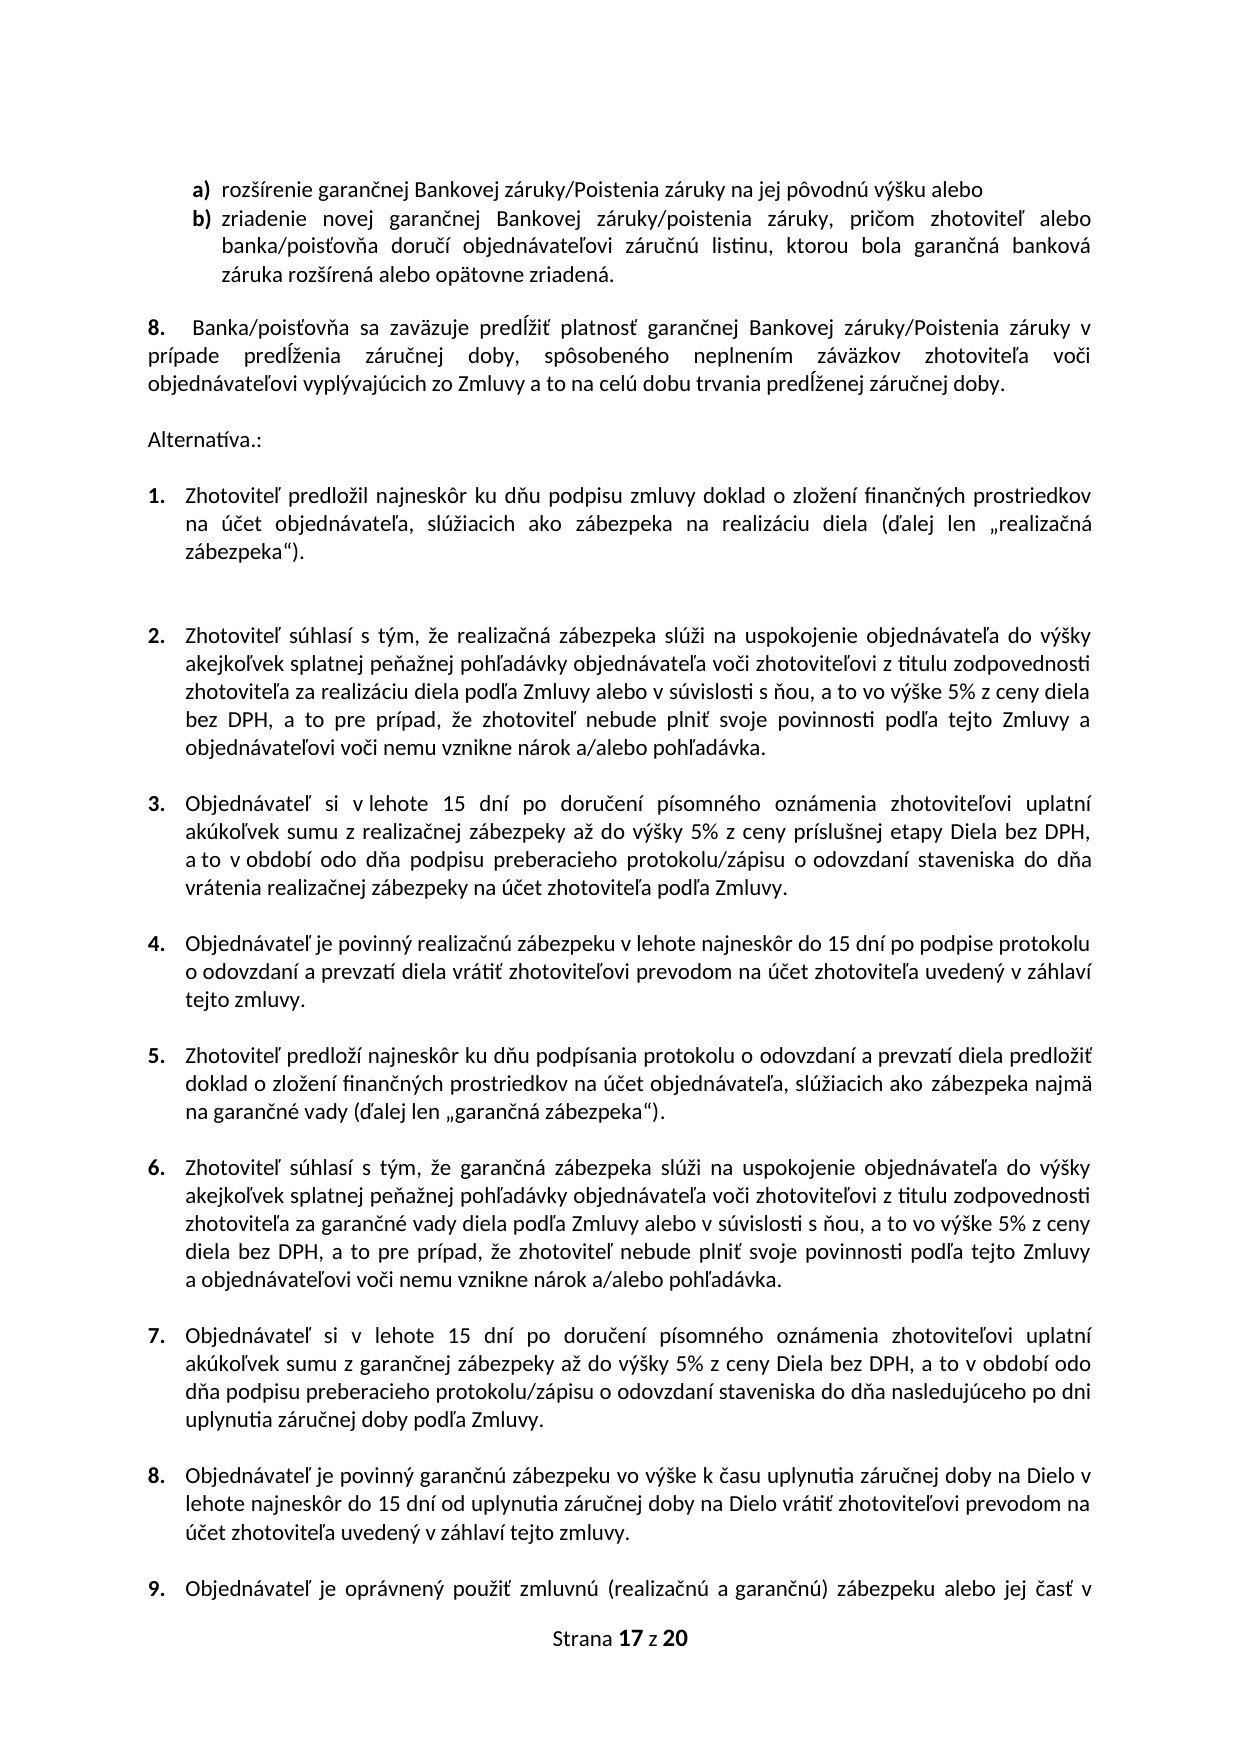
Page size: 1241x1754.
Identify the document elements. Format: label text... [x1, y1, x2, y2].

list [148, 1574, 1093, 1602]
text Alternatíva.: [148, 425, 1093, 453]
list Zhotoviteľ predložil najneskôr ku dňu podpisu zmluvy doklad o zložení finančných prostriedkov na účet objednávateľa, slúžiacich ako zábezpeka na realizáciu diela (ďalej len „realizačná zábezpeka“). [148, 481, 1093, 565]
list Zhotoviteľ súhlasí s tým, že garančná zábezpeka slúži na uspokojenie objednávateľa do výšky akejkoľvek splatnej peňažnej pohľadávky objednávateľa voči zhotoviteľovi z titulu zodpovednosti zhotoviteľa za garančné vady diela podľa Zmluvy alebo v súvislosti s ňou, a to vo výške 5% z ceny diela bez DPH, a to pre prípad, že zhotoviteľ nebude plniť svoje povinnosti podľa tejto Zmluvy a objednávateľovi voči nemu vznikne nárok a/alebo pohľadávka. [148, 1153, 1093, 1293]
list Objednávateľ si v lehote 15 dní po doručení písomného oznámenia zhotoviteľovi uplatní akúkoľvek sumu z realizačnej zábezpeky až do výšky 5% z ceny príslušnej etapy Diela bez DPH, a to v období odo dňa podpisu preberacieho protokolu/zápisu o odovzdaní staveniska do dňa vrátenia realizačnej zábezpeky na účet zhotoviteľa podľa Zmluvy. [148, 789, 1093, 901]
list Zhotoviteľ súhlasí s tým, že realizačná zábezpeka slúži na uspokojenie objednávateľa do výšky akejkoľvek splatnej peňažnej pohľadávky objednávateľa voči zhotoviteľovi z titulu zodpovednosti zhotoviteľa za realizáciu diela podľa Zmluvy alebo v súvislosti s ňou, a to vo výške 5% z ceny diela bez DPH, a to pre prípad, že zhotoviteľ nebude plniť svoje povinnosti podľa tejto Zmluvy a objednávateľovi voči nemu vznikne nárok a/alebo pohľadávka. [148, 621, 1093, 761]
list Zhotoviteľ predloží najneskôr ku dňu podpísania protokolu o odovzdaní a prevzatí diela predložiť doklad o zložení finančných prostriedkov na účet objednávateľa, slúžiacich ako zábezpeka najmä na garančné vady (ďalej len „garančná zábezpeka“). [148, 1041, 1093, 1125]
list Banka/poisťovňa sa zaväzuje predĺžiť platnosť garančnej Bankovej záruky/Poistenia záruky v prípade predĺženia záručnej doby, spôsobeného neplnením záväzkov zhotoviteľa voči objednávateľovi vyplývajúcich zo Zmluvy a to na celú dobu trvania predĺženej záručnej doby. [148, 313, 1093, 397]
list Objednávateľ si v lehote 15 dní po doručení písomného oznámenia zhotoviteľovi uplatní akúkoľvek sumu z garančnej zábezpeky až do výšky 5% z ceny Diela bez DPH, a to v období odo dňa podpisu preberacieho protokolu/zápisu o odovzdaní staveniska do dňa nasledujúceho po dni uplynutia záručnej doby podľa Zmluvy. [148, 1321, 1093, 1433]
text b) zriadenie novej garančnej Bankovej záruky/poistenia záruky, pričom zhotoviteľ alebo banka/poisťovňa doručí objednávateľovi záručnú listinu, ktorou bola garančná banková záruka rozšírená alebo opätovne zriadená. [192, 204, 1093, 288]
text a) rozšírenie garančnej Bankovej záruky/Poistenia záruky na jej pôvodnú výšku alebo [192, 176, 1093, 204]
list Objednávateľ je povinný realizačnú zábezpeku v lehote najneskôr do 15 dní po podpise protokolu o odovzdaní a prevzatí diela vrátiť zhotoviteľovi prevodom na účet zhotoviteľa uvedený v záhlaví tejto zmluvy. [148, 929, 1093, 1013]
list Objednávateľ je povinný garančnú zábezpeku vo výške k času uplynutia záručnej doby na Dielo v lehote najneskôr do 15 dní od uplynutia záručnej doby na Dielo vrátiť zhotoviteľovi prevodom na účet zhotoviteľa uvedený v záhlaví tejto zmluvy. [148, 1462, 1093, 1546]
